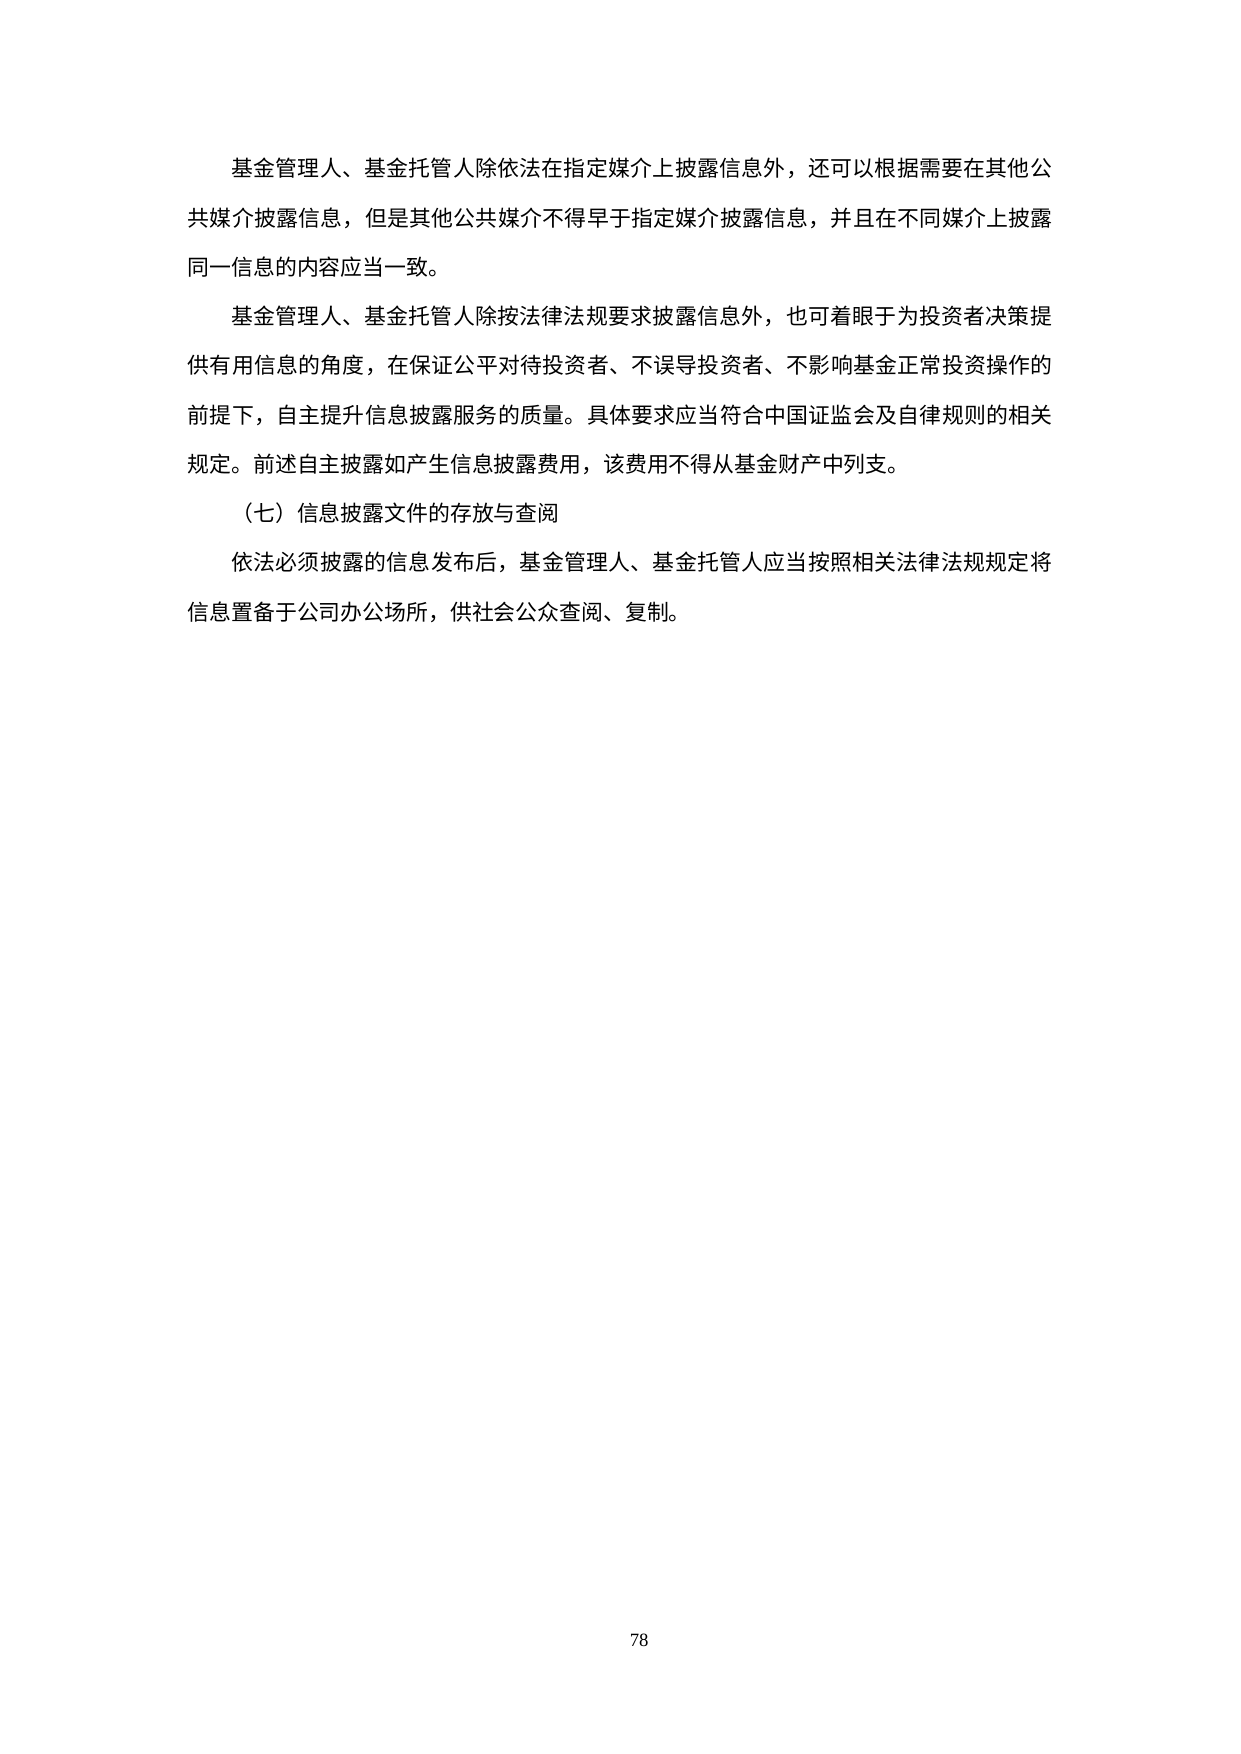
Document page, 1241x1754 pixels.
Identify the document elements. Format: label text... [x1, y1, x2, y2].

text （七）信息披露文件的存放与查阅 [187, 496, 1053, 529]
text 基金管理人、基金托管人除按法律法规要求披露信息外，也可着眼于为投资者决策提供有用信息的角度，在保证公平对待投资者、不误导投资者、不影响基金正常投资操作的前提下，自主提升信息披露服务的质量。具体要求应当符合中国证监会及自律规则的相关规定。前述自主披露如产生信息披露费用，该费用不得从基金财产中列支。 [187, 298, 1053, 480]
text 依法必须披露的信息发布后，基金管理人、基金托管人应当按照相关法律法规规定将信息置备于公司办公场所，供社会公众查阅、复制。 [187, 544, 1053, 627]
text 基金管理人、基金托管人除依法在指定媒介上披露信息外，还可以根据需要在其他公共媒介披露信息，但是其他公共媒介不得早于指定媒介披露信息，并且在不同媒介上披露同一信息的内容应当一致。 [187, 151, 1053, 282]
